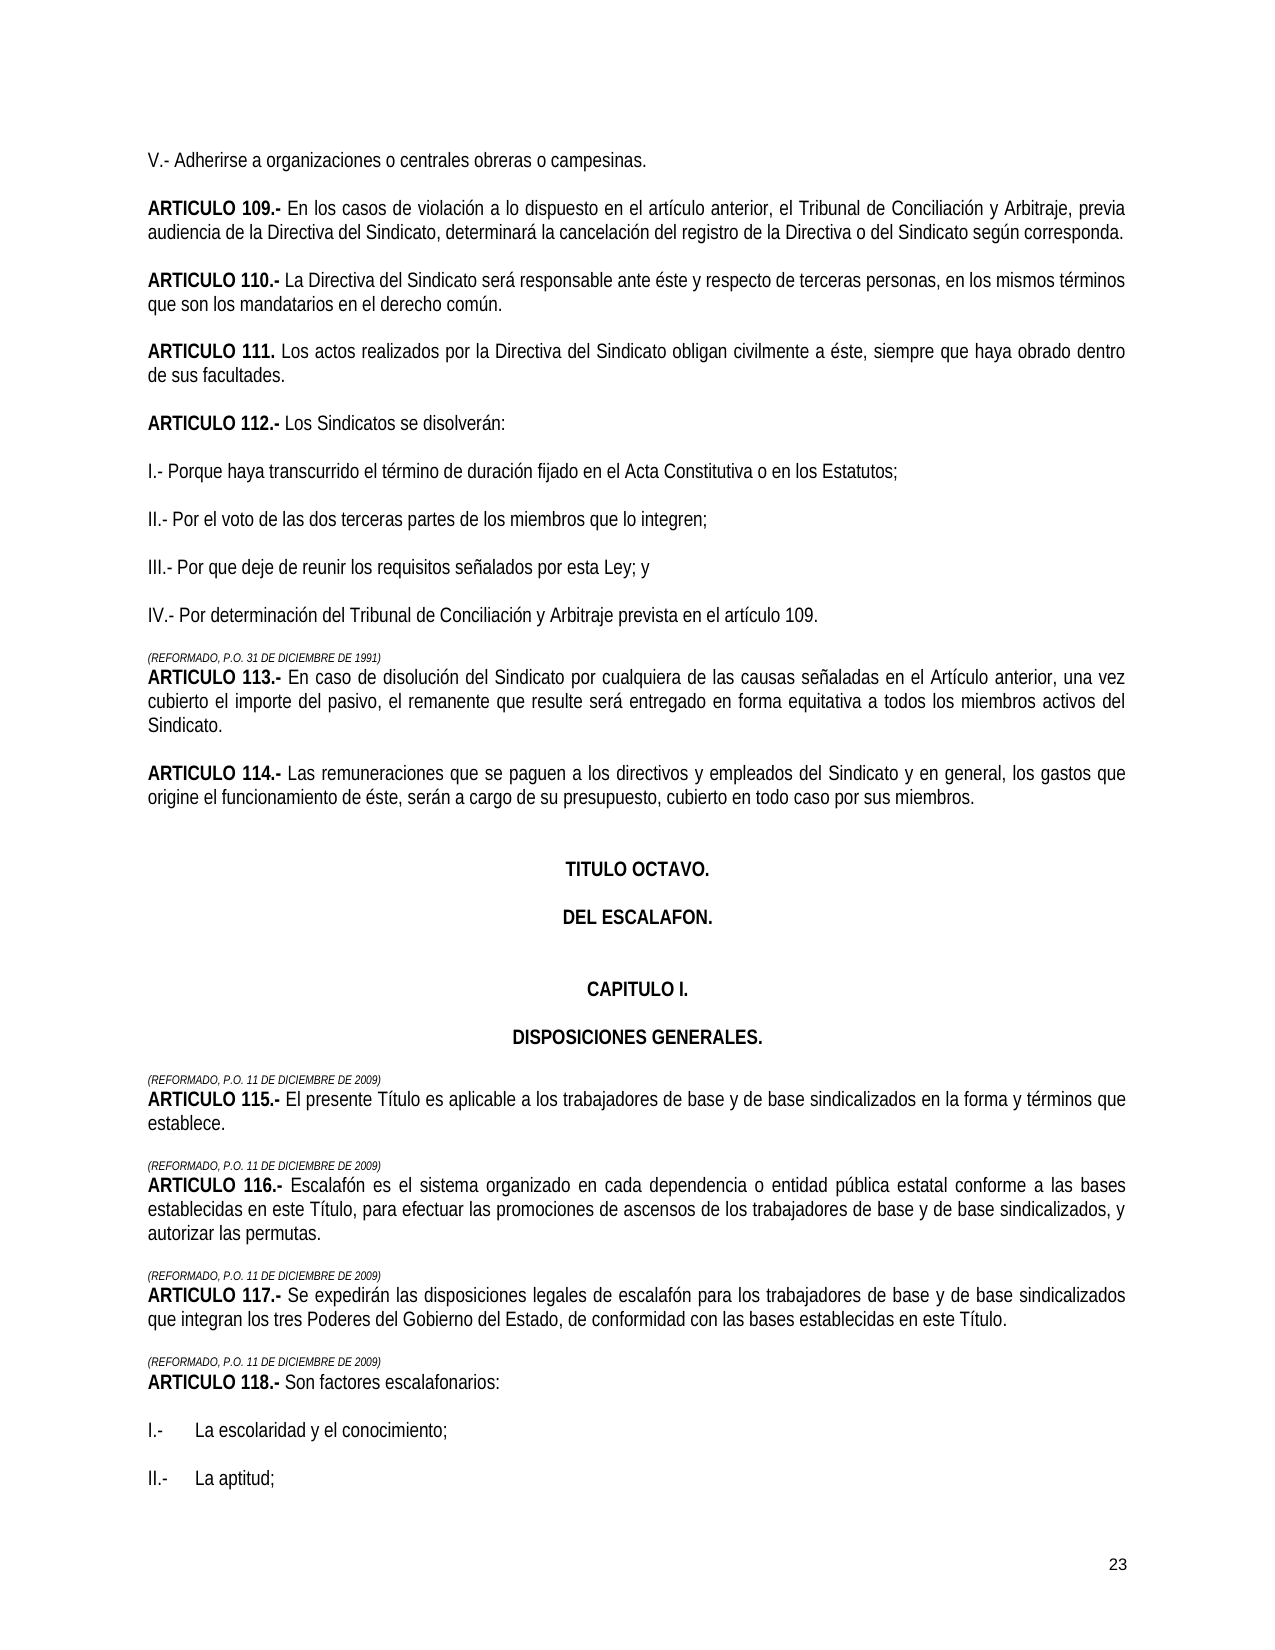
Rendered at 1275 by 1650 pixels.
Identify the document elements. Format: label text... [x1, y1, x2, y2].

text DEL ESCALAFON. [148, 905, 1127, 929]
text (REFORMADO, P.O. 11 DE DICIEMBRE DE 2009) [148, 1355, 1127, 1369]
text ARTICULO 116.- Escalafón es el sistema organizado en cada dependencia o entidad pública estatal conforme a las bases establecidas en este Título, para efectuar las promociones de ascensos de los trabajadores de base y de base sindicalizados, y autorizar las permutas. [148, 1173, 1127, 1245]
text ARTICULO 114.- Las remuneraciones que se paguen a los directivos y empleados del Sindicato y en general, los gastos que origine el funcionamiento de éste, serán a cargo de su presupuesto, cubierto en todo caso por sus miembros. [148, 761, 1127, 809]
text III.- Por que deje de reunir los requisitos señalados por esta Ley; y [148, 555, 1127, 579]
text (REFORMADO, P.O. 11 DE DICIEMBRE DE 2009) [148, 1159, 1127, 1173]
text ARTICULO 115.- El presente Título es aplicable a los trabajadores de base y de base sindicalizados en la forma y términos que establece. [148, 1087, 1127, 1135]
text II.- La aptitud; [148, 1465, 1127, 1489]
text ARTICULO 111. Los actos realizados por la Directiva del Sindicato obligan civilmente a éste, siempre que haya obrado dentro de sus facultades. [148, 339, 1127, 387]
text IV.- Por determinación del Tribunal de Conciliación y Arbitraje prevista en el artículo 109. [148, 603, 1127, 627]
text ARTICULO 110.- La Directiva del Sindicato será responsable ante éste y respecto de terceras personas, en los mismos términos que son los mandatarios en el derecho común. [148, 267, 1127, 315]
text ARTICULO 117.- Se expedirán las disposiciones legales de escalafón para los trabajadores de base y de base sindicalizados que integran los tres Poderes del Gobierno del Estado, de conformidad con las bases establecidas en este Título. [148, 1283, 1127, 1331]
text ARTICULO 109.- En los casos de violación a lo dispuesto en el artículo anterior, el Tribunal de Conciliación y Arbitraje, previa audiencia de la Directiva del Sindicato, determinará la cancelación del registro de la Directiva o del Sindicato según corresponda. [148, 196, 1127, 243]
text DISPOSICIONES GENERALES. [148, 1024, 1127, 1048]
text (REFORMADO, P.O. 11 DE DICIEMBRE DE 2009) [148, 1269, 1127, 1283]
text (REFORMADO, P.O. 31 DE DICIEMBRE DE 1991) [148, 651, 1127, 665]
text CAPITULO I. [148, 977, 1127, 1001]
text (REFORMADO, P.O. 11 DE DICIEMBRE DE 2009) [148, 1072, 1127, 1087]
text ARTICULO 118.- Son factores escalafonarios: [148, 1369, 1127, 1393]
text I.- La escolaridad y el conocimiento; [148, 1417, 1127, 1441]
text I.- Porque haya transcurrido el término de duración fijado en el Acta Constitutiva o en los Estatutos; [148, 459, 1127, 483]
text ARTICULO 112.- Los Sindicatos se disolverán: [148, 411, 1127, 435]
text ARTICULO 113.- En caso de disolución del Sindicato por cualquiera de las causas señaladas en el Artículo anterior, una vez cubierto el importe del pasivo, el remanente que resulte será entregado en forma equitativa a todos los miembros activos del Sindicato. [148, 665, 1127, 737]
text TITULO OCTAVO. [148, 857, 1127, 881]
text II.- Por el voto de las dos terceras partes de los miembros que lo integren; [148, 507, 1127, 531]
text V.- Adherirse a organizaciones o centrales obreras o campesinas. [148, 148, 1127, 172]
